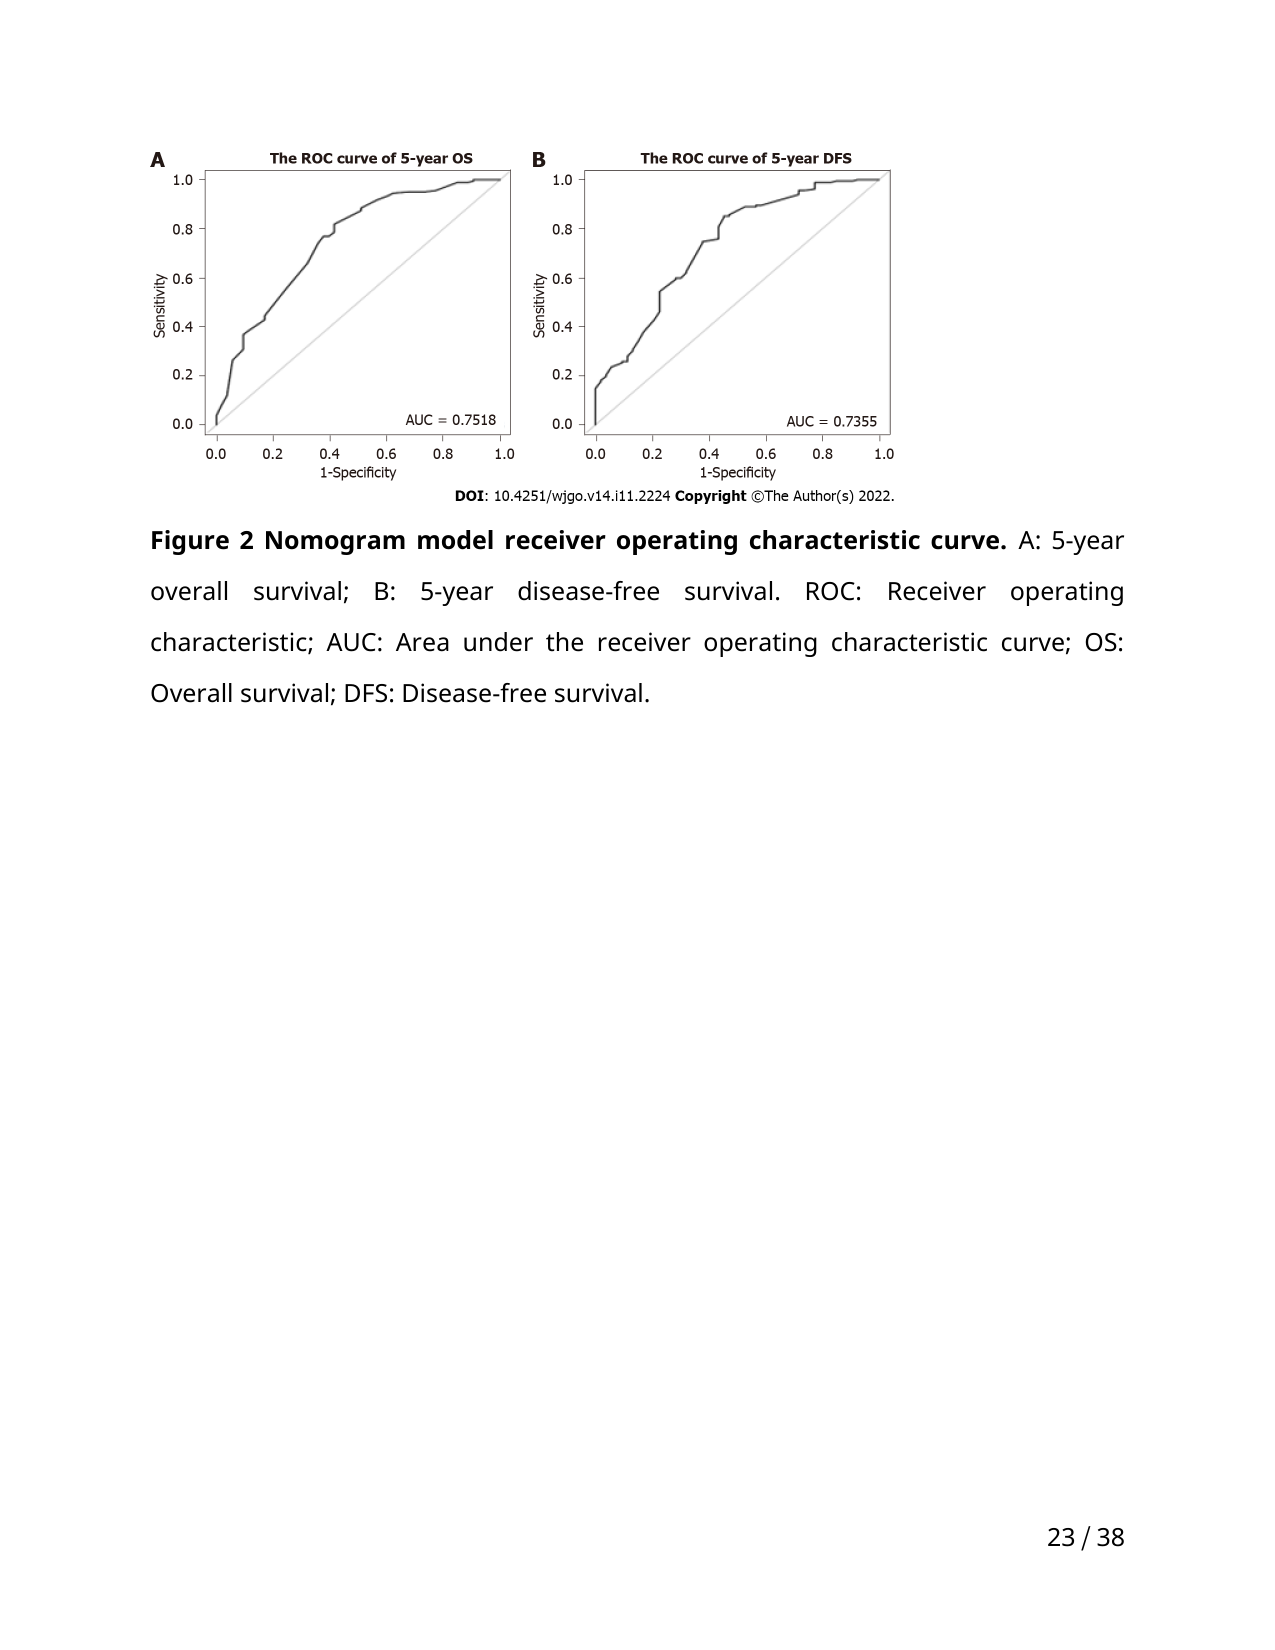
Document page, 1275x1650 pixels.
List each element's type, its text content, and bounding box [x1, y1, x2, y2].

picture [150, 150, 901, 509]
text Figure 2 Nomogram model receiver operating characteristic curve. A: 5-year overall survival; B: 5-year disease-free survival. ROC: Receiver operating characteristic; AUC: Area under the receiver operating characteristic curve; OS: Overall survival; DFS: Disease-free survival. [150, 523, 1125, 710]
